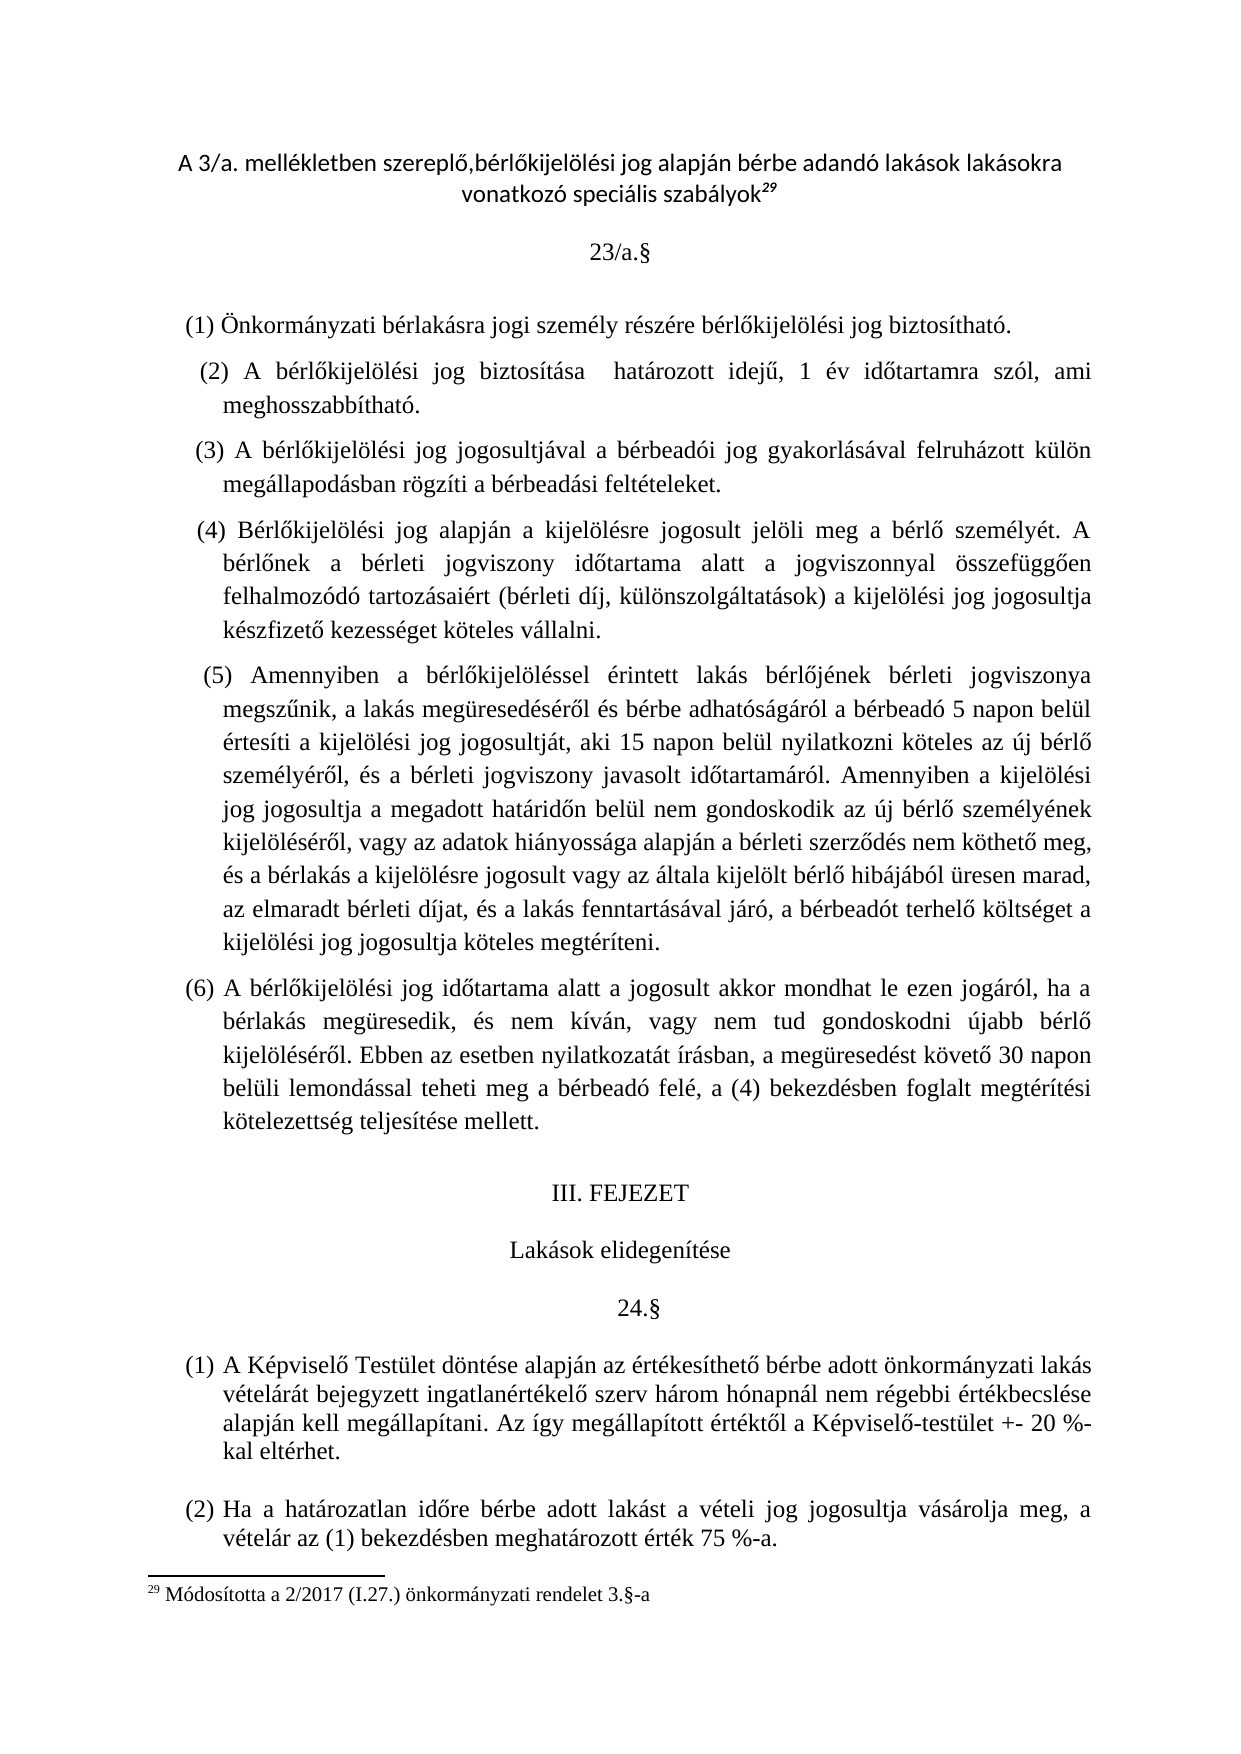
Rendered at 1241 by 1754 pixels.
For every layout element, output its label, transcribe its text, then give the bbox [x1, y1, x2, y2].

text Lakások elidegenítése [148, 1235, 1092, 1264]
text 23/a.§ [148, 237, 1092, 266]
title A 3/a. mellékletben szereplő,bérlőkijelölési jog alapján bérbe adandó lakások lakásokra vonatkozó speciális szabályok [148, 147, 1092, 208]
text (6) A bérlőkijelölési jog időtartama alatt a jogosult akkor mondhat le ezen jogáról, ha a bérlakás megüresedik, és nem kíván, vagy nem tud gondoskodni újabb bérlő kijelöléséről. Ebben az esetben nyilatkozatát írásban, a megüresedést követő 30 napon belüli lemondással teheti meg a bérbeadó felé, a (4) bekezdésben foglalt megtérítési kötelezettség teljesítése mellett. [185, 970, 1092, 1136]
text (3) A bérlőkijelölési jog jogosultjával a bérbeadói jog gyakorlásával felruházott külön megállapodásban rögzíti a bérbeadási feltételeket. [185, 432, 1092, 499]
list A Képviselő Testület döntése alapján az értékesíthető bérbe adott önkormányzati lakás vételárát bejegyzett ingatlanértékelő szerv három hónapnál nem régebbi értékbecslése alapján kell megállapítani. Az így megállapított értéktől a Képviselő-testület +- 20 %-kal eltérhet. [185, 1350, 1092, 1465]
text (1) Önkormányzati bérlakásra jogi személy részére bérlőkijelölési jog biztosítható. [185, 307, 1092, 341]
list Ha a határozatlan időre bérbe adott lakást a vételi jog jogosultja vásárolja meg, a vételár az (1) bekezdésben meghatározott érték 75 %-a. [185, 1494, 1092, 1551]
text (5) Amennyiben a bérlőkijelöléssel érintett lakás bérlőjének bérleti jogviszonya megszűnik, a lakás megüresedéséről és bérbe adhatóságáról a bérbeadó 5 napon belül értesíti a kijelölési jog jogosultját, aki 15 napon belül nyilatkozni köteles az új bérlő személyéről, és a bérleti jogviszony javasolt időtartamáról. Amennyiben a kijelölési jog jogosultja a megadott határidőn belül nem gondoskodik az új bérlő személyének kijelöléséről, vagy az adatok hiányossága alapján a bérleti szerződés nem köthető meg, és a bérlakás a kijelölésre jogosult vagy az általa kijelölt bérlő hibájából üresen marad, az elmaradt bérleti díjat, és a lakás fenntartásával járó, a bérbeadót terhelő költséget a kijelölési jog jogosultja köteles megtéríteni. [185, 657, 1092, 957]
text (4) Bérlőkijelölési jog alapján a kijelölésre jogosult jelöli meg a bérlő személyét. A bérlőnek a bérleti jogviszony időtartama alatt a jogviszonnyal összefüggően felhalmozódó tartozásaiért (bérleti díj, különszolgáltatások) a kijelölési jog jogosultja készfizető kezességet köteles vállalni. [185, 511, 1092, 645]
text (2) A bérlőkijelölési jog biztosítása határozott idejű, 1 év időtartamra szól, ami meghosszabbítható. [185, 353, 1092, 420]
text 24.§ [185, 1293, 1092, 1321]
text III. FEJEZET [148, 1178, 1092, 1206]
